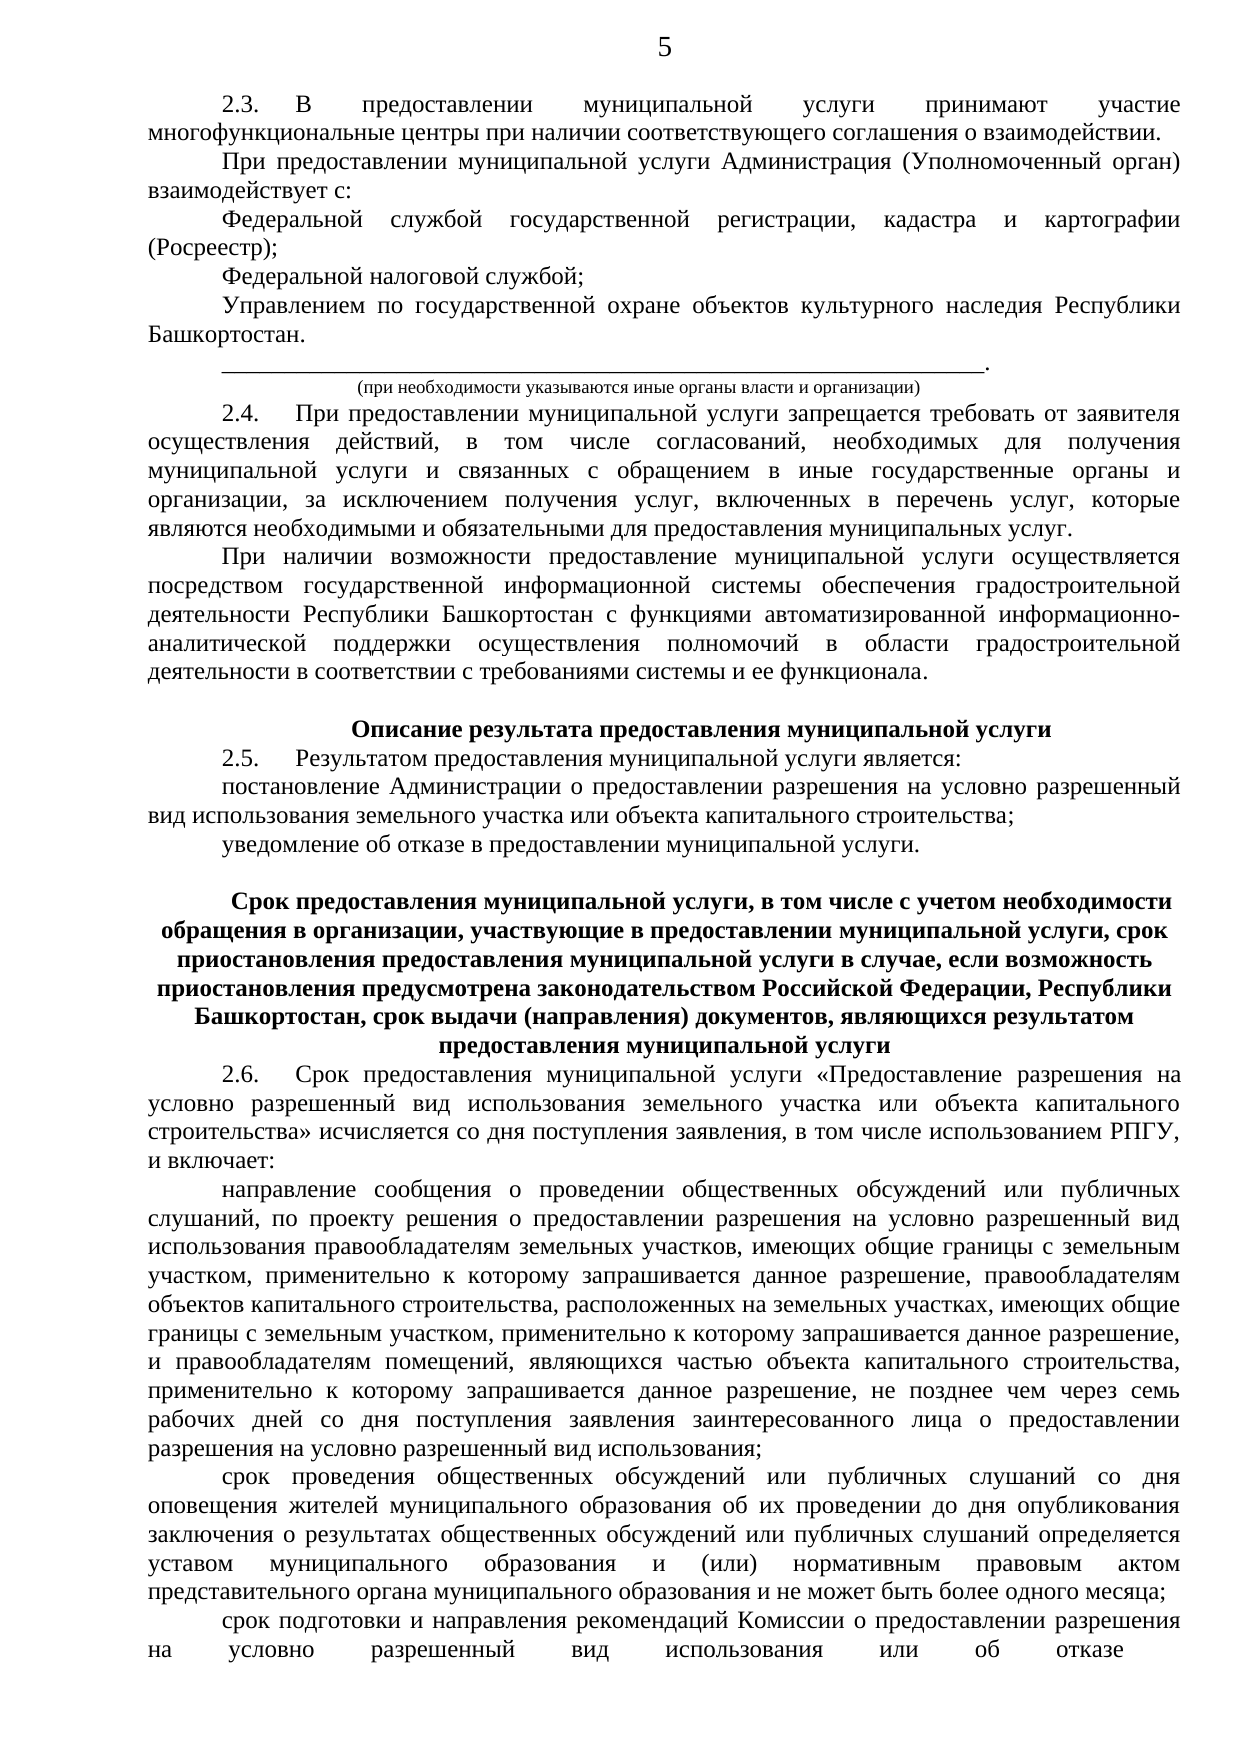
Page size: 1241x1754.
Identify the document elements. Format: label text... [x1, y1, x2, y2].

text Описание результата предоставления муниципальной услуги [148, 714, 1181, 743]
text Управлением по государственной охране объектов культурного наследия Республики Башкортостан. [148, 290, 1181, 347]
text постановление Администрации о предоставлении разрешения на условно разрешенный вид использования земельного участка или объекта капитального строительства; [148, 771, 1181, 829]
text срок проведения общественных обсуждений или публичных слушаний со дня оповещения жителей муниципального образования об их проведении до дня опубликования заключения о результатах общественных обсуждений или публичных слушаний определяется уставом муниципального образования и (или) нормативным правовым актом представительного органа муниципального образования и не может быть более одного месяца; [148, 1461, 1181, 1605]
text 2.4. При предоставлении муниципальной услуги запрещается требовать от заявителя осуществления действий, в том числе согласований, необходимых для получения муниципальной услуги и связанных с обращением в иные государственные органы и организации, за исключением получения услуг, включенных в перечень услуг, которые являются необходимыми и обязательными для предоставления муниципальных услуг. [148, 398, 1181, 541]
text уведомление об отказе в предоставлении муниципальной услуги. [148, 829, 1181, 858]
text Срок предоставления муниципальной услуги, в том числе с учетом необходимости обращения в организации, участвующие в предоставлении муниципальной услуги, срок приостановления предоставления муниципальной услуги в случае, если возможность приостановления предусмотрена законодательством Российской Федерации, Республики Башкортостан, срок выдачи (направления) документов, являющихся результатом предоставления муниципальной услуги [148, 886, 1181, 1059]
text 2.6. Срок предоставления муниципальной услуги «Предоставление разрешения на условно разрешенный вид использования земельного участка или объекта капитального строительства» исчисляется со дня поступления заявления, в том числе использованием РПГУ, и включает: [148, 1059, 1181, 1174]
text 2.5. Результатом предоставления муниципальной услуги является: [148, 743, 1181, 771]
text 2.3. В предоставлении муниципальной услуги принимают участие многофункциональные центры при наличии соответствующего соглашения о взаимодействии. [148, 89, 1181, 146]
text При наличии возможности предоставление муниципальной услуги осуществляется посредством государственной информационной системы обеспечения градостроительной деятельности Республики Башкортостан с функциями автоматизированной информационно-аналитической поддержки осуществления полномочий в области градостроительной деятельности в соответствии с требованиями системы и ее функционала. [148, 541, 1181, 685]
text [148, 1605, 1181, 1663]
text _____________________________________________________________. [148, 347, 1181, 376]
text Федеральной службой государственной регистрации, кадастра и картографии (Росреестр); [148, 204, 1181, 261]
text направление сообщения о проведении общественных обсуждений или публичных слушаний, по проекту решения о предоставлении разрешения на условно разрешенный вид использования правообладателям земельных участков, имеющих общие границы с земельным участком, применительно к которому запрашивается данное разрешение, правообладателям объектов капитального строительства, расположенных на земельных участках, имеющих общие границы с земельным участком, применительно к которому запрашивается данное разрешение, и правообладателям помещений, являющихся частью объекта капитального строительства, применительно к которому запрашивается данное разрешение, не позднее чем через семь рабочих дней со дня поступления заявления заинтересованного лица о предоставлении разрешения на условно разрешенный вид использования; [148, 1174, 1181, 1461]
text (при необходимости указываются иные органы власти и организации) [148, 376, 1181, 398]
text При предоставлении муниципальной услуги Администрация (Уполномоченный орган) взаимодействует с: [148, 146, 1181, 204]
text Федеральной налоговой службой; [148, 261, 1181, 290]
